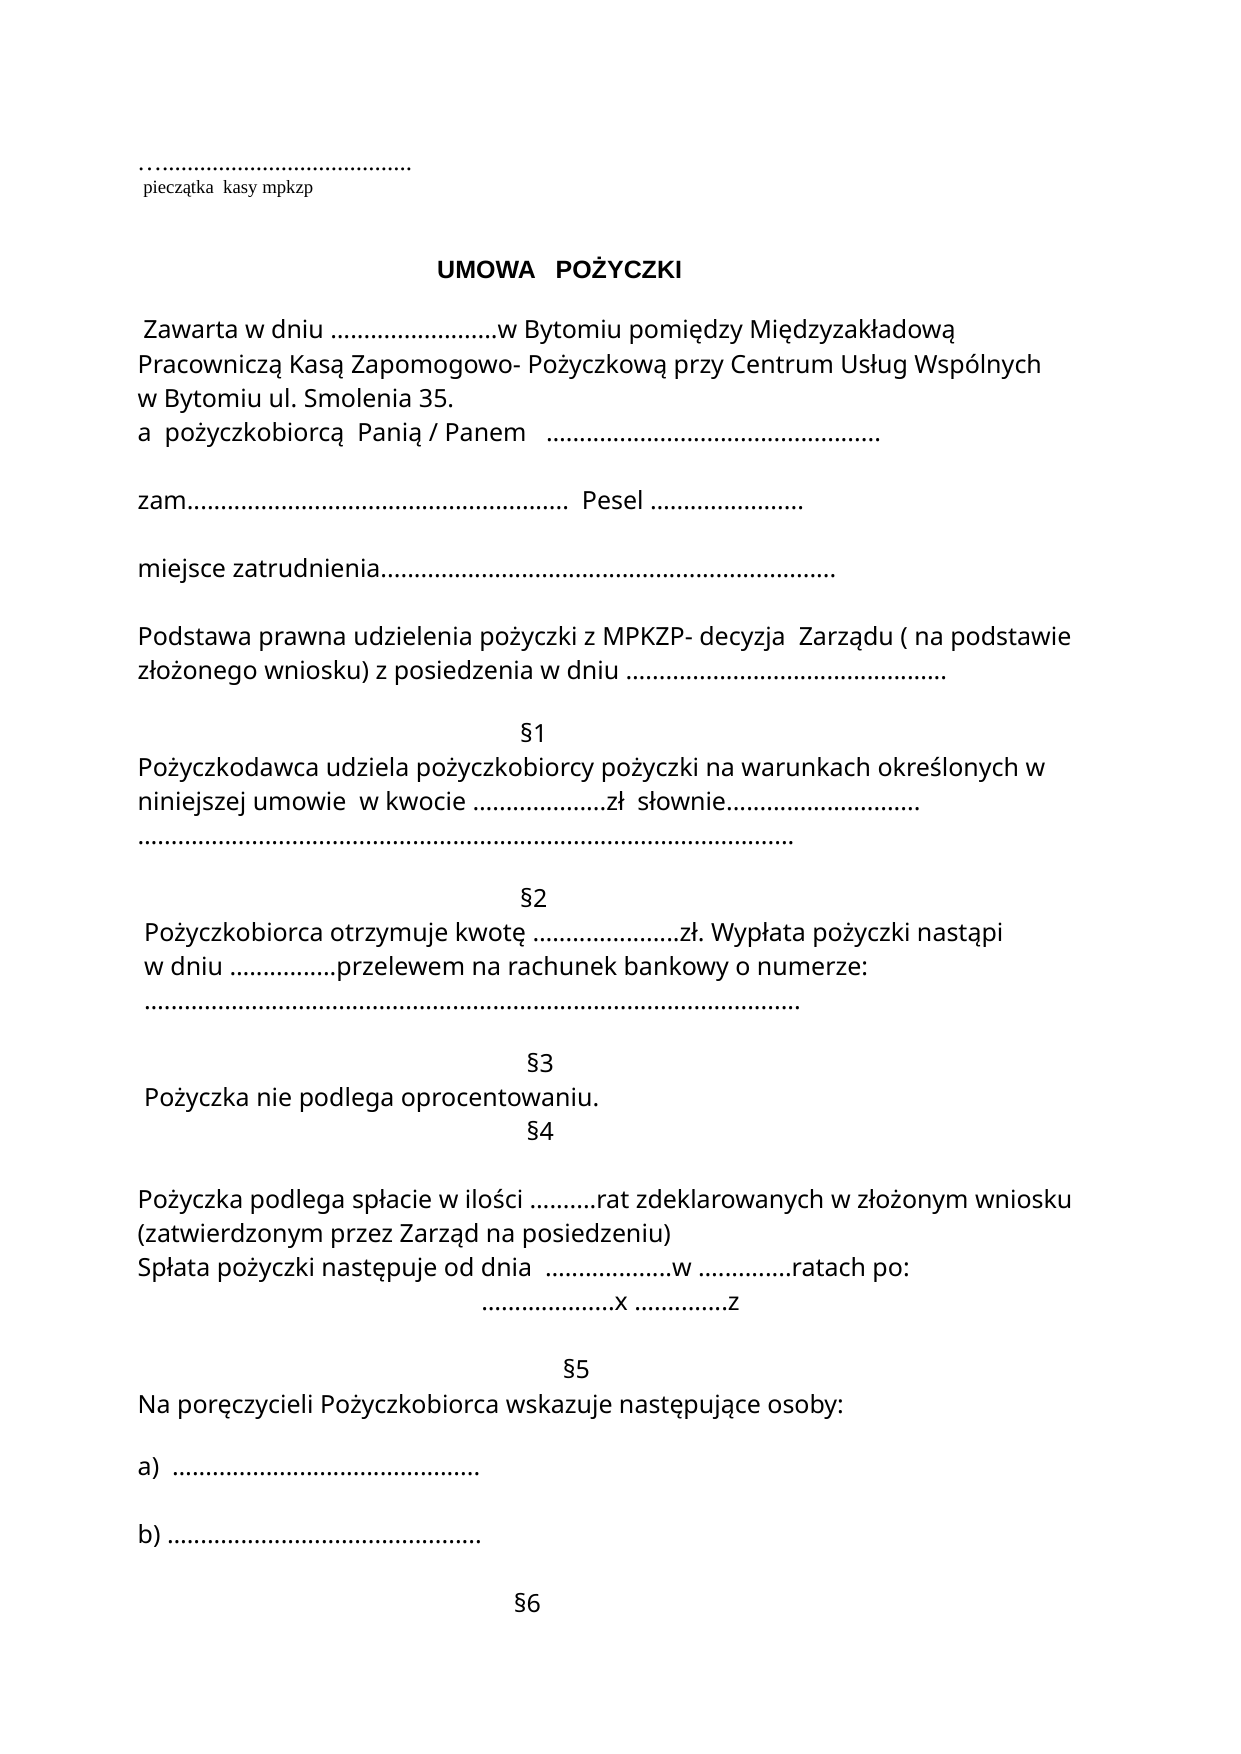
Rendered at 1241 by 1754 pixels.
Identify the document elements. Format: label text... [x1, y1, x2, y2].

text …............................................................................................... [118, 818, 1122, 852]
text Pożyczka nie podlega oprocentowaniu. [118, 1080, 1122, 1114]
text UMOWA POŻYCZKI [118, 255, 1122, 283]
text b) …............................................ [118, 1517, 1122, 1551]
text Na poręczycieli Pożyczkobiorca wskazuje następujące osoby: [118, 1386, 1122, 1420]
text §4 [118, 1114, 1122, 1148]
text w dniu ….............przelewem na rachunek bankowy o numerze: [118, 949, 1122, 983]
text Pracowniczą Kasą Zapomogowo- Pożyczkową przy Centrum Usług Wspólnych [118, 346, 1122, 380]
text niniejszej umowie w kwocie ….................zł słownie............................. [118, 784, 1122, 818]
text …....…..........x …...........z [118, 1284, 1122, 1318]
text w Bytomiu ul. Smolenia 35. [118, 380, 1122, 414]
text §3 [118, 1046, 1122, 1080]
text Pożyczka podlega spłacie w ilości ….......rat zdeklarowanych w złożonym wniosku [118, 1182, 1122, 1216]
text pieczątka kasy mpkzp [118, 176, 1122, 197]
text …........................................ [118, 147, 1122, 176]
text §2 [118, 881, 1122, 915]
text Zawarta w dniu …......................w Bytomiu pomiędzy Międzyzakładową [118, 312, 1122, 346]
text Spłata pożyczki następuje od dnia …................w …...........ratach po: [118, 1250, 1122, 1284]
text …............................................................................................... [118, 983, 1122, 1017]
text §1 [118, 716, 1122, 750]
text Pożyczkodawca udziela pożyczkobiorcy pożyczki na warunkach określonych w [118, 750, 1122, 784]
text Podstawa prawna udzielenia pożyczki z MPKZP- decyzja Zarządu ( na podstawie [118, 619, 1122, 653]
text §5 [118, 1352, 1122, 1386]
text Pożyczkobiorca otrzymuje kwotę …...................zł. Wypłata pożyczki nastąpi [118, 915, 1122, 949]
text §6 [118, 1585, 1122, 1619]
text zam......................................................... Pesel ….................... [118, 482, 1122, 517]
text (zatwierdzonym przez Zarząd na posiedzeniu) [118, 1216, 1122, 1250]
text miejsce zatrudnienia.................................................................... [118, 551, 1122, 585]
text a pożyczkobiorcą Panią / Panem …............................................... [118, 414, 1122, 448]
text złożonego wniosku) z posiedzenia w dniu …............................................. [118, 653, 1122, 687]
text a) …........................................... [118, 1449, 1122, 1483]
